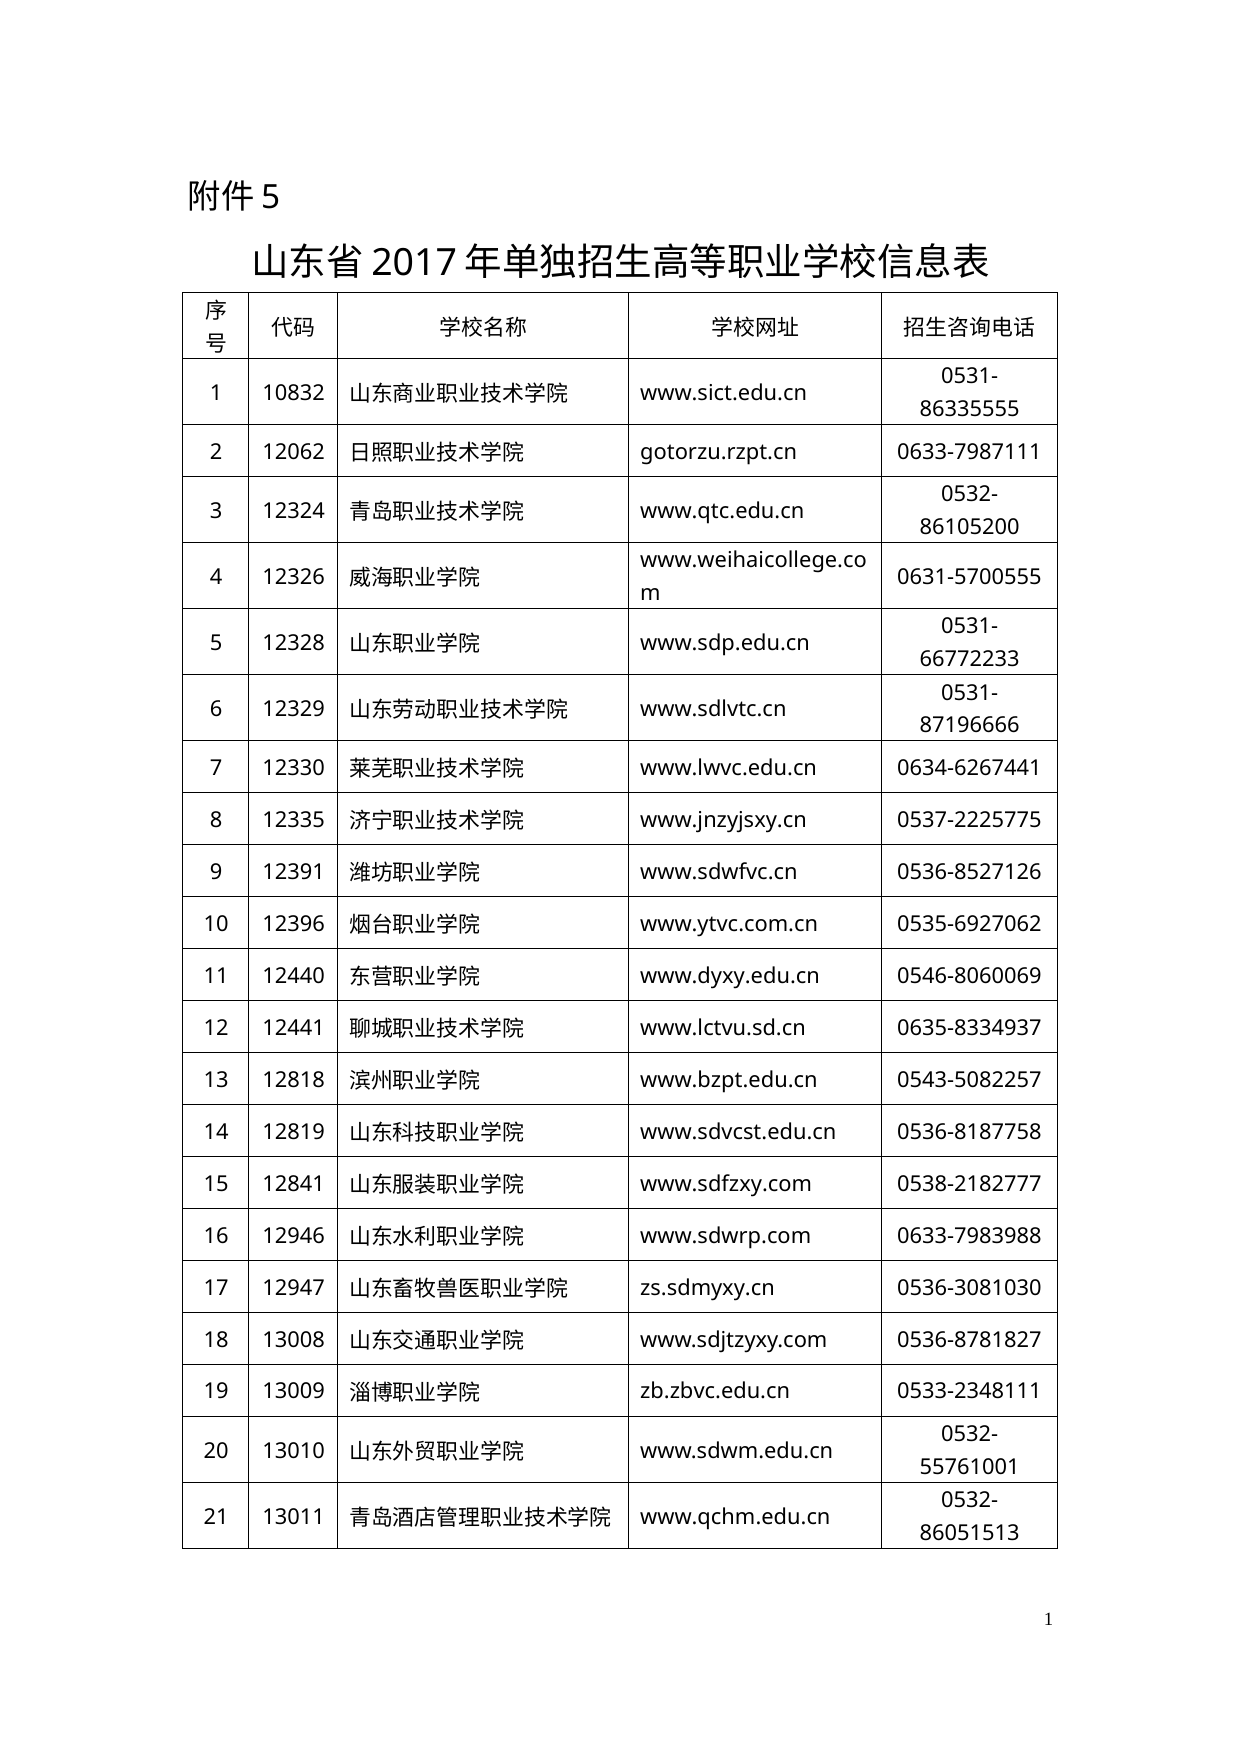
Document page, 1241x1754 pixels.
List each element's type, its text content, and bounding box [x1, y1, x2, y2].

table_cell 8 [183, 793, 248, 844]
table_cell 12391 [249, 845, 337, 896]
table_cell 0532-55761001 [882, 1417, 1057, 1482]
table_cell 0543-5082257 [882, 1053, 1057, 1104]
table_cell 0531-66772233 [882, 609, 1057, 674]
table_cell www.sdwfvc.cn [629, 845, 881, 896]
table_header 序号 [183, 293, 248, 358]
table_cell zs.sdmyxy.cn [629, 1261, 881, 1312]
table_cell 0532-86105200 [882, 477, 1057, 542]
table_cell 0536-3081030 [882, 1261, 1057, 1312]
table_cell gotorzu.rzpt.cn [629, 425, 881, 476]
table_cell 0536-8781827 [882, 1313, 1057, 1364]
table_cell 聊城职业技术学院 [338, 1001, 628, 1052]
table_cell 山东服装职业学院 [338, 1157, 628, 1208]
table_cell www.sdjtzyxy.com [629, 1313, 881, 1364]
table_cell 潍坊职业学院 [338, 845, 628, 896]
table_cell www.dyxy.edu.cn [629, 949, 881, 1000]
table_cell 12946 [249, 1209, 337, 1260]
table_cell www.bzpt.edu.cn [629, 1053, 881, 1104]
table_cell 0635-8334937 [882, 1001, 1057, 1052]
table_cell 12324 [249, 477, 337, 542]
table_cell 13 [183, 1053, 248, 1104]
table_cell 0633-7987111 [882, 425, 1057, 476]
table_cell 18 [183, 1313, 248, 1364]
table_cell 13011 [249, 1483, 337, 1548]
table_cell www.sict.edu.cn [629, 359, 881, 424]
table_cell www.jnzyjsxy.cn [629, 793, 881, 844]
table_cell 12440 [249, 949, 337, 1000]
table_cell 12947 [249, 1261, 337, 1312]
table_cell 21 [183, 1483, 248, 1548]
table_cell www.sdlvtc.cn [629, 675, 881, 740]
table_cell 6 [183, 675, 248, 740]
table_cell 0532-86051513 [882, 1483, 1057, 1548]
table_cell www.ytvc.com.cn [629, 897, 881, 948]
table_cell 12328 [249, 609, 337, 674]
table_cell 12441 [249, 1001, 337, 1052]
table_cell 7 [183, 741, 248, 792]
table_cell 12819 [249, 1105, 337, 1156]
table_cell 山东科技职业学院 [338, 1105, 628, 1156]
table_cell 1 [183, 359, 248, 424]
table_cell 10 [183, 897, 248, 948]
table_cell www.qchm.edu.cn [629, 1483, 881, 1548]
table_cell 山东职业学院 [338, 609, 628, 674]
text 附件5 [187, 162, 1053, 227]
table_cell 2 [183, 425, 248, 476]
table_cell 0546-8060069 [882, 949, 1057, 1000]
table_cell 13009 [249, 1365, 337, 1416]
table_cell 16 [183, 1209, 248, 1260]
table_cell 济宁职业技术学院 [338, 793, 628, 844]
table_cell 9 [183, 845, 248, 896]
table_cell 13010 [249, 1417, 337, 1482]
table_cell 17 [183, 1261, 248, 1312]
table_cell 11 [183, 949, 248, 1000]
table_cell 12326 [249, 543, 337, 608]
table_cell zb.zbvc.edu.cn [629, 1365, 881, 1416]
table_cell 0633-7983988 [882, 1209, 1057, 1260]
table_cell 莱芜职业技术学院 [338, 741, 628, 792]
table_cell 0537-2225775 [882, 793, 1057, 844]
table_cell 14 [183, 1105, 248, 1156]
table_cell 12335 [249, 793, 337, 844]
table_cell 12818 [249, 1053, 337, 1104]
table_cell 0531-87196666 [882, 675, 1057, 740]
table_cell www.qtc.edu.cn [629, 477, 881, 542]
table_cell 滨州职业学院 [338, 1053, 628, 1104]
text 山东省2017年单独招生高等职业学校信息表 [187, 227, 1053, 292]
table_cell 13008 [249, 1313, 337, 1364]
table_cell 山东外贸职业学院 [338, 1417, 628, 1482]
table_cell 5 [183, 609, 248, 674]
table_cell www.sdp.edu.cn [629, 609, 881, 674]
table_cell 青岛酒店管理职业技术学院 [338, 1483, 628, 1548]
table_cell 0536-8187758 [882, 1105, 1057, 1156]
table_cell 山东水利职业学院 [338, 1209, 628, 1260]
table_cell 0631-5700555 [882, 543, 1057, 608]
table_cell 12 [183, 1001, 248, 1052]
table_cell www.lctvu.sd.cn [629, 1001, 881, 1052]
table_cell 山东交通职业学院 [338, 1313, 628, 1364]
table_cell 山东商业职业技术学院 [338, 359, 628, 424]
table_cell www.lwvc.edu.cn [629, 741, 881, 792]
table_cell www.sdvcst.edu.cn [629, 1105, 881, 1156]
table_cell 12329 [249, 675, 337, 740]
table_cell 日照职业技术学院 [338, 425, 628, 476]
table_cell 0535-6927062 [882, 897, 1057, 948]
table_cell 15 [183, 1157, 248, 1208]
table_cell 0536-8527126 [882, 845, 1057, 896]
table_cell 19 [183, 1365, 248, 1416]
table_cell 山东劳动职业技术学院 [338, 675, 628, 740]
table_header 代码 [249, 293, 337, 358]
table_header 学校网址 [629, 293, 881, 358]
table_cell 0634-6267441 [882, 741, 1057, 792]
table_cell 0531-86335555 [882, 359, 1057, 424]
table_cell www.weihaicollege.com [629, 543, 881, 608]
table_cell 12841 [249, 1157, 337, 1208]
table_cell www.sdwm.edu.cn [629, 1417, 881, 1482]
table_cell 威海职业学院 [338, 543, 628, 608]
table_cell 淄博职业学院 [338, 1365, 628, 1416]
table_cell 3 [183, 477, 248, 542]
table_cell 4 [183, 543, 248, 608]
table_header 学校名称 [338, 293, 628, 358]
table_cell 12330 [249, 741, 337, 792]
table_cell 12396 [249, 897, 337, 948]
table_cell www.sdwrp.com [629, 1209, 881, 1260]
table_header 招生咨询电话 [882, 293, 1057, 358]
table_cell 青岛职业技术学院 [338, 477, 628, 542]
table_cell 烟台职业学院 [338, 897, 628, 948]
table_cell 12062 [249, 425, 337, 476]
table_cell 0533-2348111 [882, 1365, 1057, 1416]
table_cell 0538-2182777 [882, 1157, 1057, 1208]
table_cell 东营职业学院 [338, 949, 628, 1000]
table_cell 20 [183, 1417, 248, 1482]
table_cell 山东畜牧兽医职业学院 [338, 1261, 628, 1312]
table_cell 10832 [249, 359, 337, 424]
table_cell www.sdfzxy.com [629, 1157, 881, 1208]
